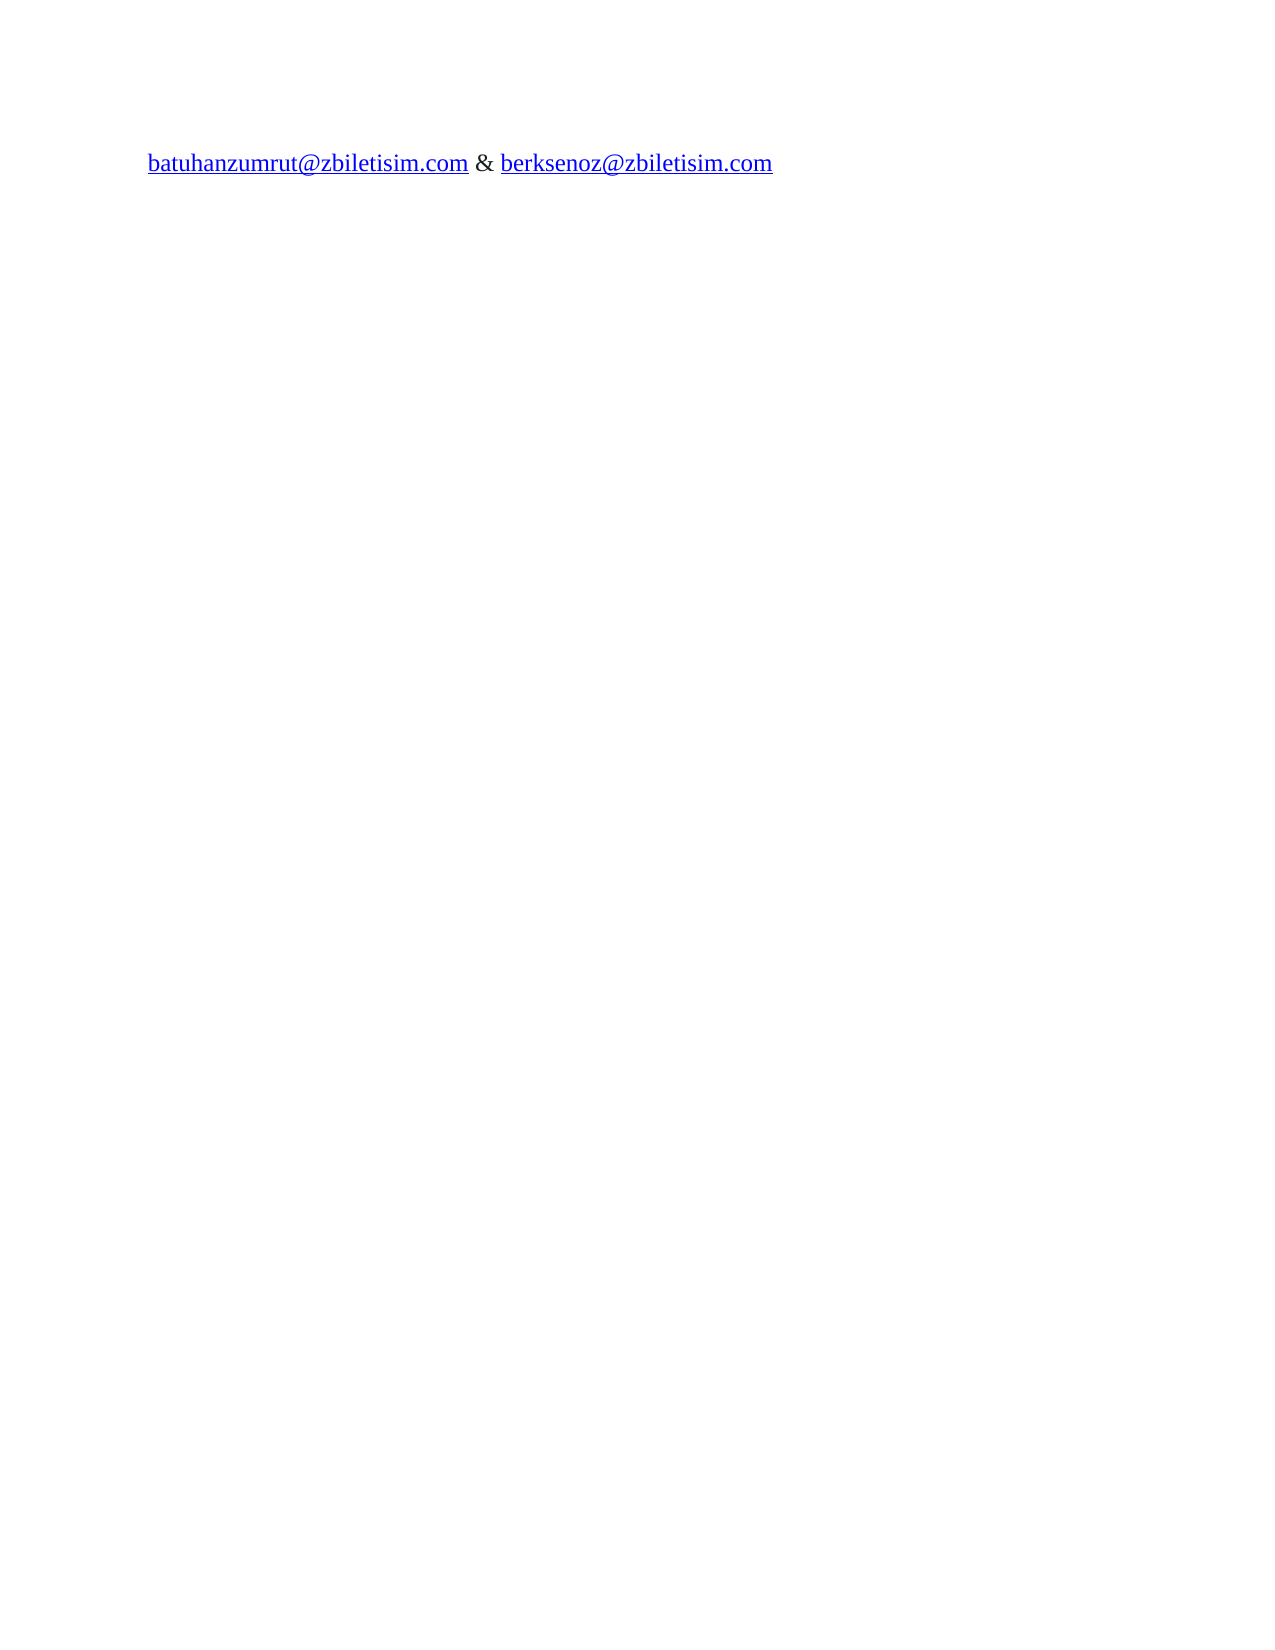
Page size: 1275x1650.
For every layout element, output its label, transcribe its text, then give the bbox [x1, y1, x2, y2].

text batuhanzumrut@zbiletisim.com & berksenoz@zbiletisim.com [148, 148, 1127, 176]
